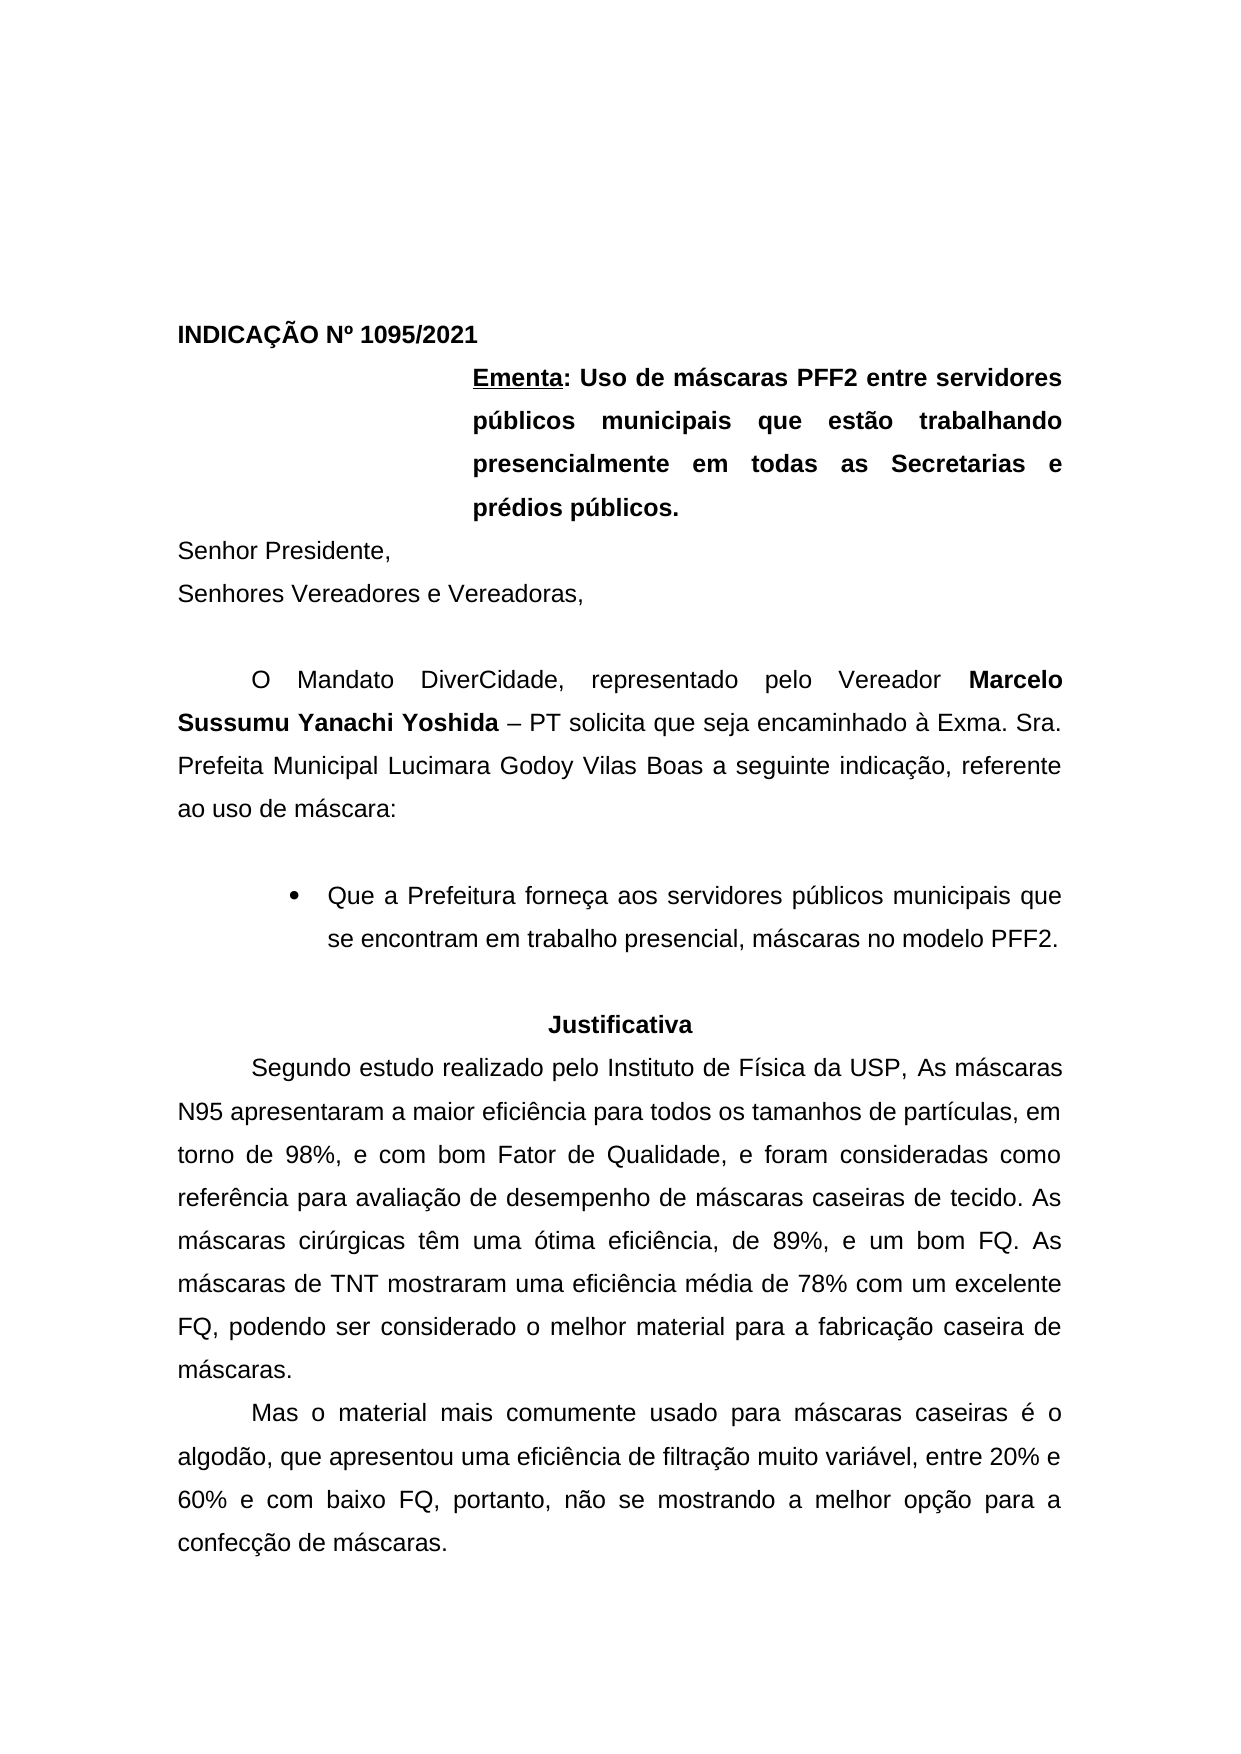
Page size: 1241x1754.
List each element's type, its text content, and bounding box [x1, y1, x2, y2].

text O Mandato DiverCidade, representado pelo Vereador Marcelo Sussumu Yanachi Yoshida – PT solicita que seja encaminhado à Exma. Sra. Prefeita Municipal Lucimara Godoy Vilas Boas a seguinte indicação, referente ao uso de máscara: [177, 665, 1063, 823]
text Justificativa [177, 1010, 1063, 1039]
text INDICAÇÃO Nº 1095/2021 [177, 320, 1063, 349]
text Mas o material mais comumente usado para máscaras caseiras é o algodão, que apresentou uma eficiência de filtração muito variável, entre 20% e 60% e com baixo FQ, portanto, não se mostrando a melhor opção para a confecção de máscaras. [177, 1398, 1063, 1556]
text Segundo estudo realizado pelo Instituto de Física da USP, As máscaras N95 apresentaram a maior eficiência para todos os tamanhos de partículas, em torno de 98%, e com bom Fator de Qualidade, e foram consideradas como referência para avaliação de desempenho de máscaras caseiras de tecido. As máscaras cirúrgicas têm uma ótima eficiência, de 89%, e um bom FQ. As máscaras de TNT mostraram uma eficiência média de 78% com um excelente FQ, podendo ser considerado o melhor material para a fabricação caseira de máscaras. [177, 1053, 1063, 1384]
list Que a Prefeitura forneça aos servidores públicos municipais que se encontram em trabalho presencial, máscaras no modelo PFF2. [290, 881, 1063, 953]
text Ementa: Uso de máscaras PFF2 entre servidores públicos municipais que estão trabalhando presencialmente em todas as Secretarias e prédios públicos. [472, 363, 1063, 521]
text Senhor Presidente, [177, 536, 1063, 564]
text Senhores Vereadores e Vereadoras, [177, 579, 1063, 608]
